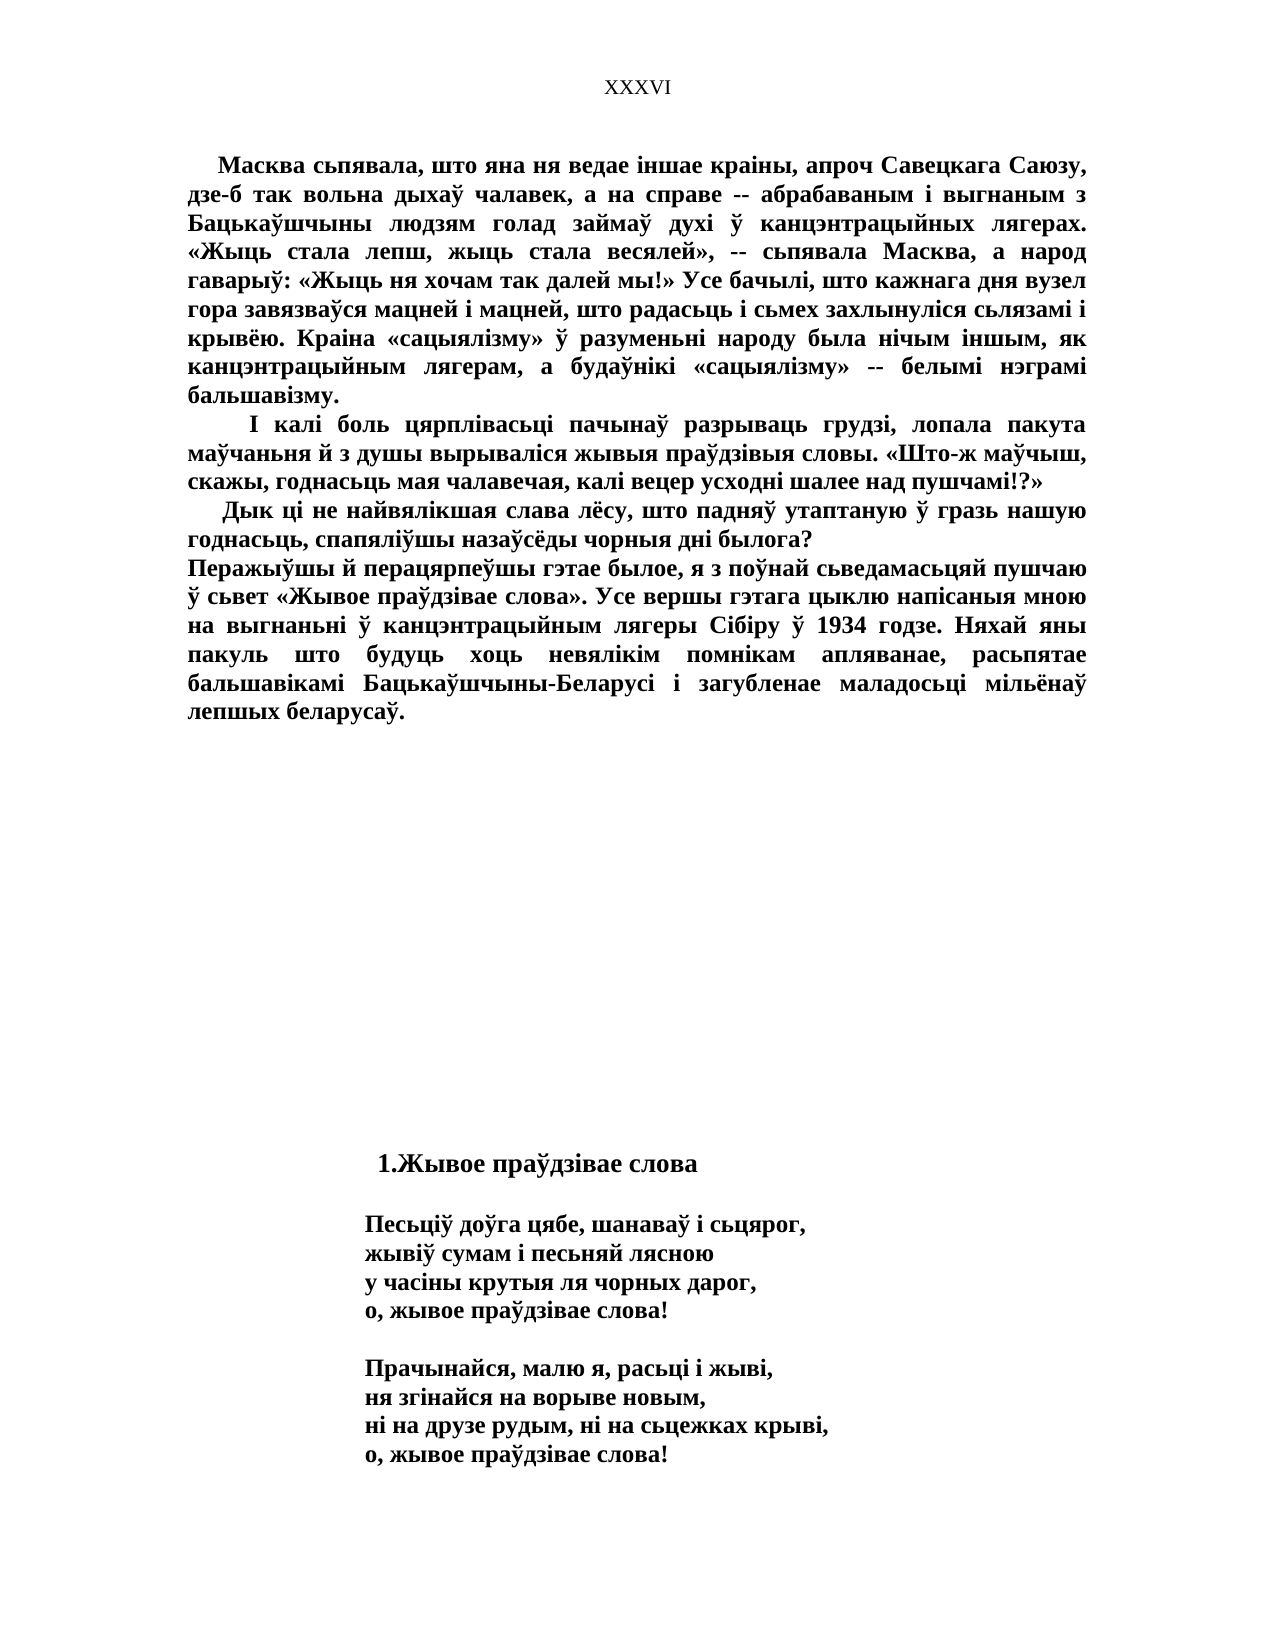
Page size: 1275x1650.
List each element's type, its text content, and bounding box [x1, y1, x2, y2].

text Прачынайся, малю я, расьці і жыві, [364, 1353, 1088, 1382]
text ні на друзе рудым, ні на сьцежках крыві, [364, 1411, 1088, 1439]
text Масква сьпявала, што яна ня ведае іншае краіны, апроч Савецкага Саюзу, дзе-б так вольна дыхаў чалавек, а на справе -- абрабаваным і выгнаным з Бацькаўшчыны людзям голад займаў духі ў канцэнтрацыйных лягерах. «Жыць стала лепш, жыць стала весялей», -- сьпявала Масква, а народ гаварыў: «Жыць ня хочам так далей мы!» Усе бачылі, што кажнага дня вузел гора завязваўся мацней і мацней, што радасьць і сьмех захлынуліся сьлязамі і крывёю. Краіна «сацыялізму» ў разуменьні народу была нічым іншым, як канцэнтрацыйным лягерам, а будаўнікі «сацыялізму» -- белымі нэграмі бальшавізму. [187, 150, 1088, 409]
text Дык ці не найвялікшая слава лёсу, што падняў утаптаную ў гразь нашую годнасьць, спапяліўшы назаўсёды чорныя дні былога? [187, 495, 1088, 553]
text Песьціў доўга цябе, шанаваў і сьцярог, [364, 1209, 1088, 1238]
text о, жывое праўдзівае слова! [364, 1439, 1088, 1468]
text у часіны крутыя ля чорных дарог, [364, 1267, 1088, 1296]
text Перажыўшы й перацярпеўшы гэтае былое, я з поўнай сьведамасьцяй пушчаю ў сьвет «Жывое праўдзівае слова». Усе вершы гэтага цыклю напісаныя мною на выгнаньні ў канцэнтрацыйным лягеры Сібіру ў 1934 годзе. Няхай яны пакуль што будуць хоць невялікім помнікам апляванае, расьпятае бальшавікамі Бацькаўшчыны-Беларусі і загубленае маладосьці мільёнаў лепшых беларусаў. [187, 553, 1088, 725]
text о, жывое праўдзівае слова! [364, 1296, 1088, 1324]
text жывіў сумам і песьняй лясною [364, 1238, 1088, 1267]
text ня згінайся на ворыве новым, [364, 1382, 1088, 1411]
text 1.Жывое праўдзівае слова [364, 1147, 1088, 1178]
text І калі боль цярплівасьці пачынаў разрываць грудзі, лопала пакута маўчаньня й з душы вырываліся жывыя праўдзівыя словы. «Што-ж маўчыш, скажы, годнасьць мая чалавечая, калі вецер усходні шалее над пушчамі!?» [187, 409, 1088, 495]
